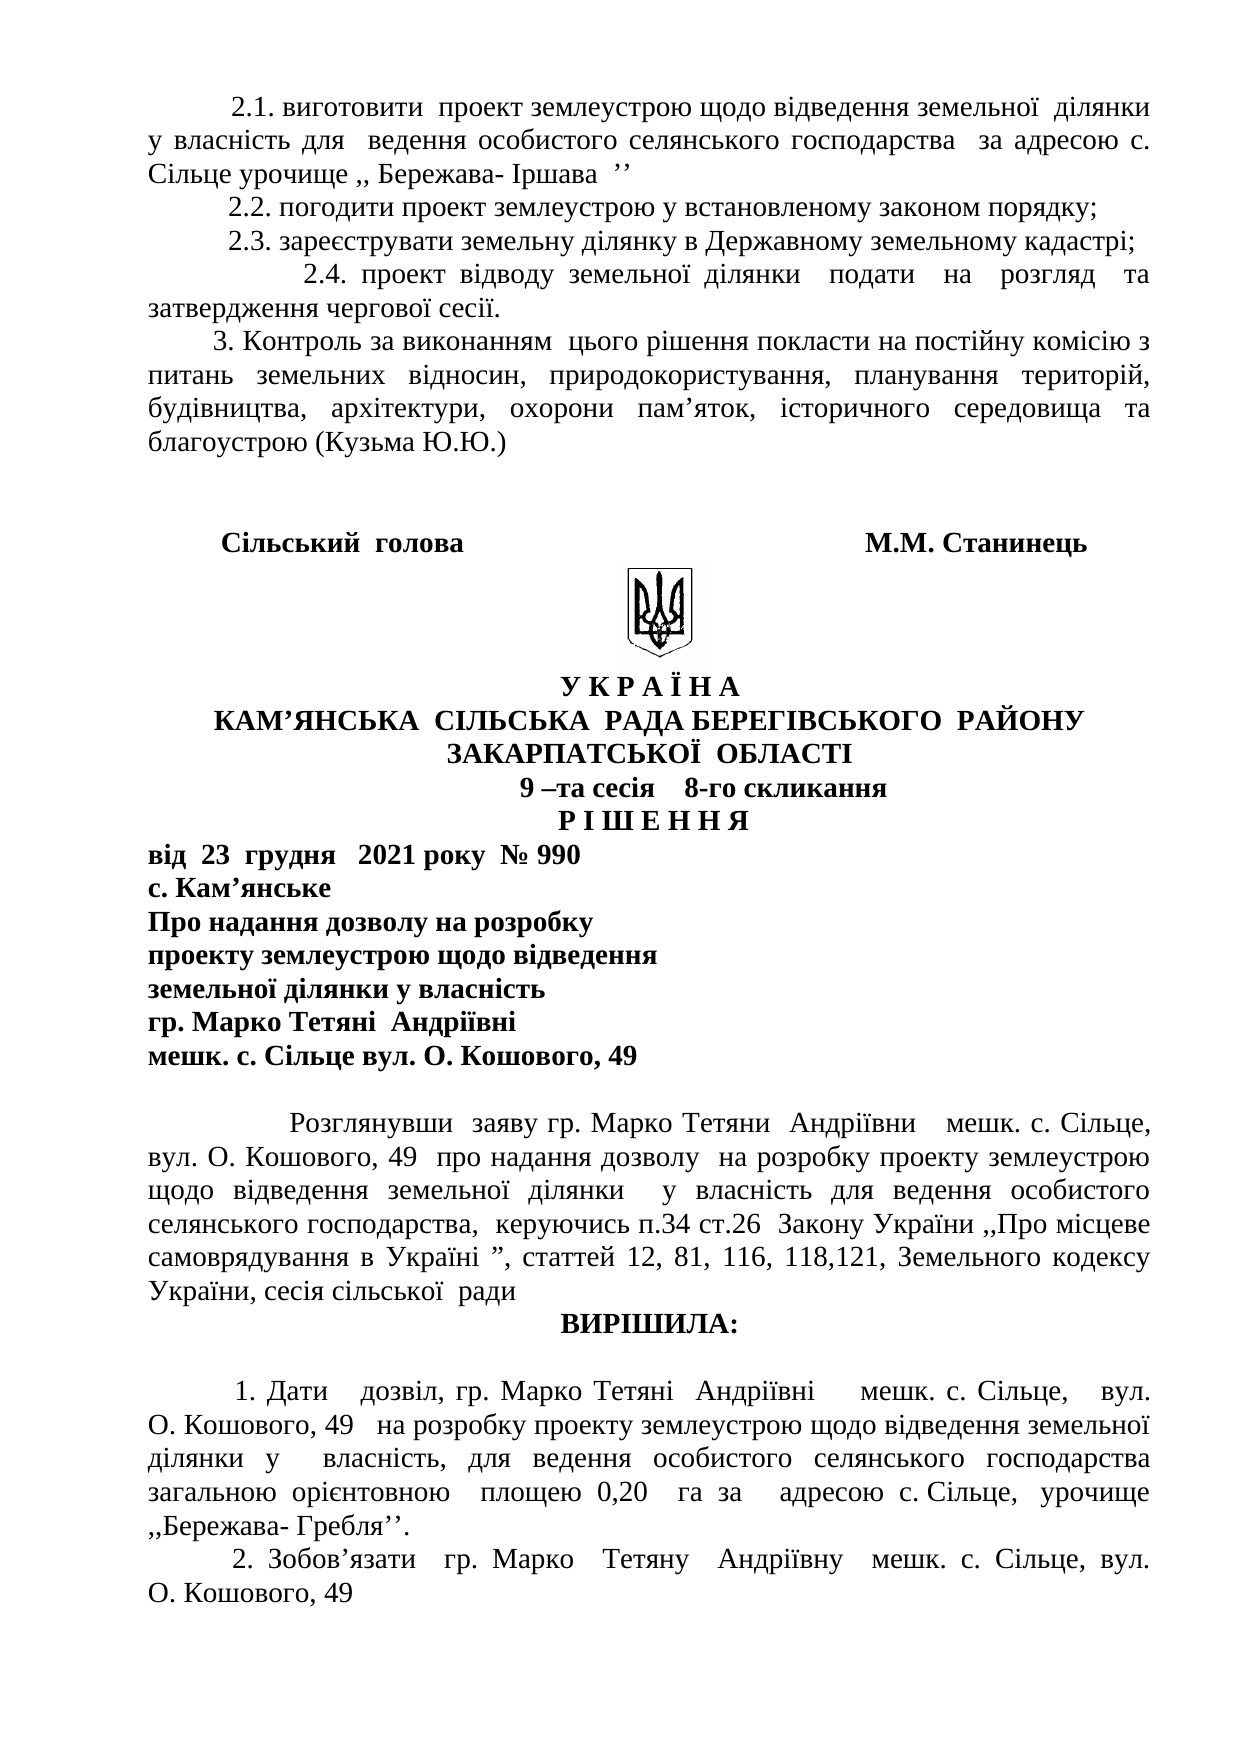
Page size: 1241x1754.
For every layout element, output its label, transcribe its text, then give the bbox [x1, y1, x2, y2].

text У К Р А Ї Н А [148, 669, 1152, 703]
text гр. Марко Тетяні Андріївні [148, 1004, 1152, 1038]
text Сільський голова М.М. Станинець [148, 525, 1152, 558]
text Розглянувши заяву гр. Марко Тетяни Андріївни мешк. с. Сільце, вул. О. Кошового, 49 про надання дозволу на розробку проекту землеустрою щодо відведення земельної ділянки у власність для ведення особистого селянського господарства, керуючись п.34 ст.26 Закону України ,,Про місцеве самоврядування в Україні ”, статтей 12, 81, 116, 118,121, Земельного кодексу України, сесія сільської ради [148, 1105, 1152, 1306]
text 2. Зобов’язати гр. Марко Тетяну Андріївну мешк. с. Сільце, вул. О. Кошового, 49 [148, 1541, 1152, 1608]
text 9 –та сесія 8-го скликання [148, 770, 1152, 803]
text від 23 грудня 2021 року № 990 [148, 837, 1152, 870]
text 2.3. зареєструвати земельну ділянку в Державному земельному кадастрі; [148, 223, 1152, 256]
text КАМ’ЯНСЬКА СІЛЬСЬКА РАДА БЕРЕГІВСЬКОГО РАЙОНУ ЗАКАРПАТСЬКОЇ ОБЛАСТІ [148, 703, 1152, 770]
text ВИРІШИЛА: [148, 1306, 1152, 1340]
text мешк. с. Сільце вул. О. Кошового, 49 [148, 1038, 1152, 1072]
text 2.1. виготовити проект землеустрою щодо відведення земельної ділянки у власність для ведення особистого селянського господарства за адресою с. Сільце урочище ,, Бережава- Іршава ’’ [148, 89, 1152, 189]
text Про надання дозволу на розробку [148, 904, 1152, 937]
text 2.4. проект відводу земельної ділянки подати на розгляд та затвердження чергової сесії. [148, 256, 1152, 323]
text 3. Контроль за виконанням цього рішення покласти на постійну комісію з питань земельних відносин, природокористування, планування територій, будівництва, архітектури, охорони пам’яток, історичного середовища та благоустрою (Кузьма Ю.Ю.) [148, 323, 1152, 458]
text земельної ділянки у власність [148, 971, 1152, 1004]
picture [614, 558, 713, 670]
text проекту землеустрою щодо відведення [148, 937, 1152, 971]
text с. Кам’янське [148, 870, 1152, 904]
text Р І Ш Е Н Н Я [148, 803, 1152, 837]
text 2.2. погодити проект землеустрою у встановленому законом порядку; [148, 189, 1152, 223]
text 1. Дати дозвіл, гр. Марко Тетяні Андріївні мешк. с. Сільце, вул. О. Кошового, 49 на розробку проекту землеустрою щодо відведення земельної ділянки у власність, для ведення особистого селянського господарства загальною орієнтовною площею 0,20 га за адресою с. Сільце, урочище ,,Бережава- Гребля’’. [148, 1373, 1152, 1541]
